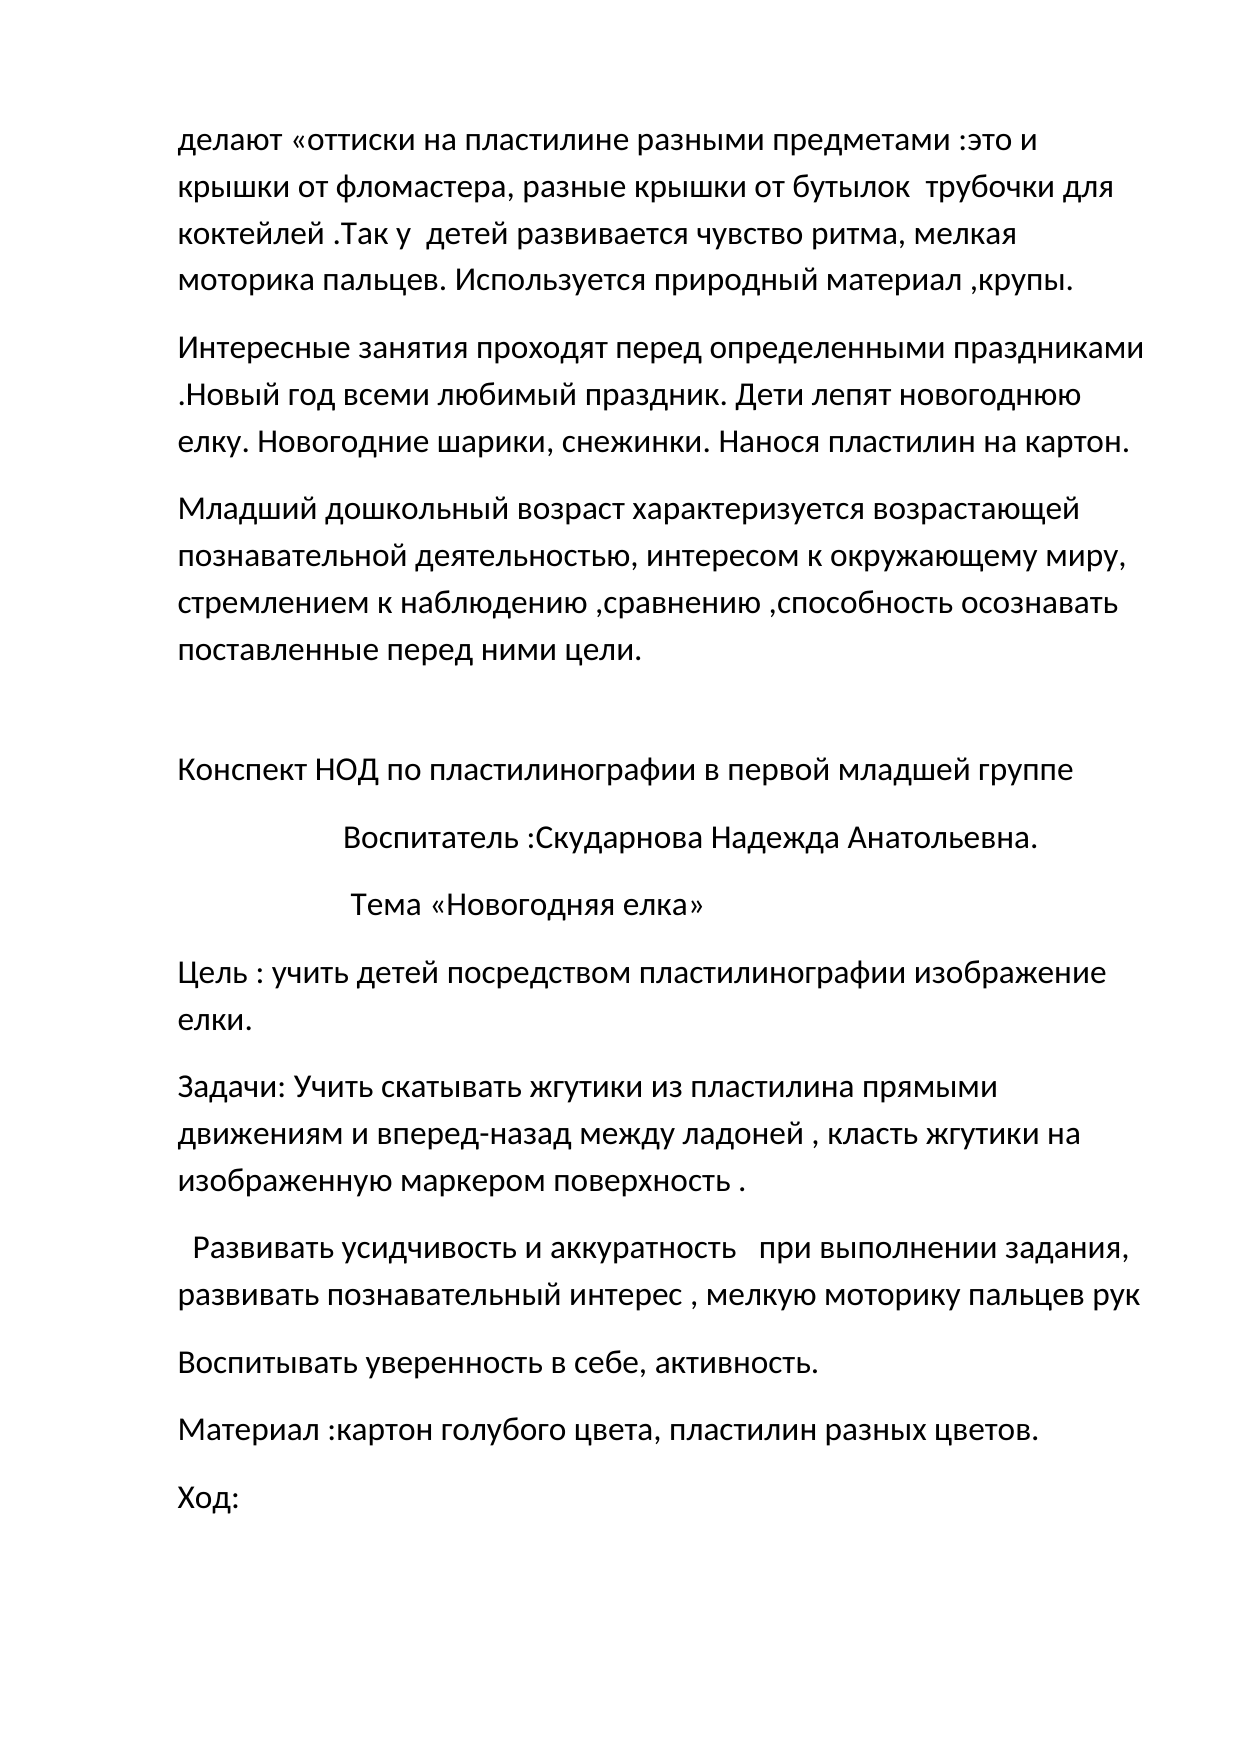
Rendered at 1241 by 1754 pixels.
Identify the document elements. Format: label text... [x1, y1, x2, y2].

text Цель : учить детей посредством пластилинографии изображение елки. [177, 951, 1152, 1038]
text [177, 118, 1152, 299]
text Материал :картон голубого цвета, пластилин разных цветов. [177, 1408, 1152, 1449]
text Младший дошкольный возраст характеризуется возрастающей познавательной деятельностью, интересом к окружающему миру, стремлением к наблюдению ,сравнению ,способность осознавать поставленные перед ними цели. [177, 487, 1152, 668]
text Ход: [177, 1476, 1152, 1517]
text Конспект НОД по пластилинографии в первой младшей группе [177, 748, 1152, 789]
text Задачи: Учить скатывать жгутики из пластилина прямыми движениям и вперед-назад между ладоней , класть жгутики на изображенную маркером поверхность . [177, 1065, 1152, 1199]
text Тема «Новогодняя елка» [177, 883, 1152, 924]
text Развивать усидчивость и аккуратность при выполнении задания, развивать познавательный интерес , мелкую моторику пальцев рук [177, 1226, 1152, 1314]
text Интересные занятия проходят перед определенными праздниками .Новый год всеми любимый праздник. Дети лепят новогоднюю елку. Новогодние шарики, снежинки. Нанося пластилин на картон. [177, 326, 1152, 460]
text Воспитатель :Скударнова Надежда Анатольевна. [177, 816, 1152, 856]
text Воспитывать уверенность в себе, активность. [177, 1341, 1152, 1382]
